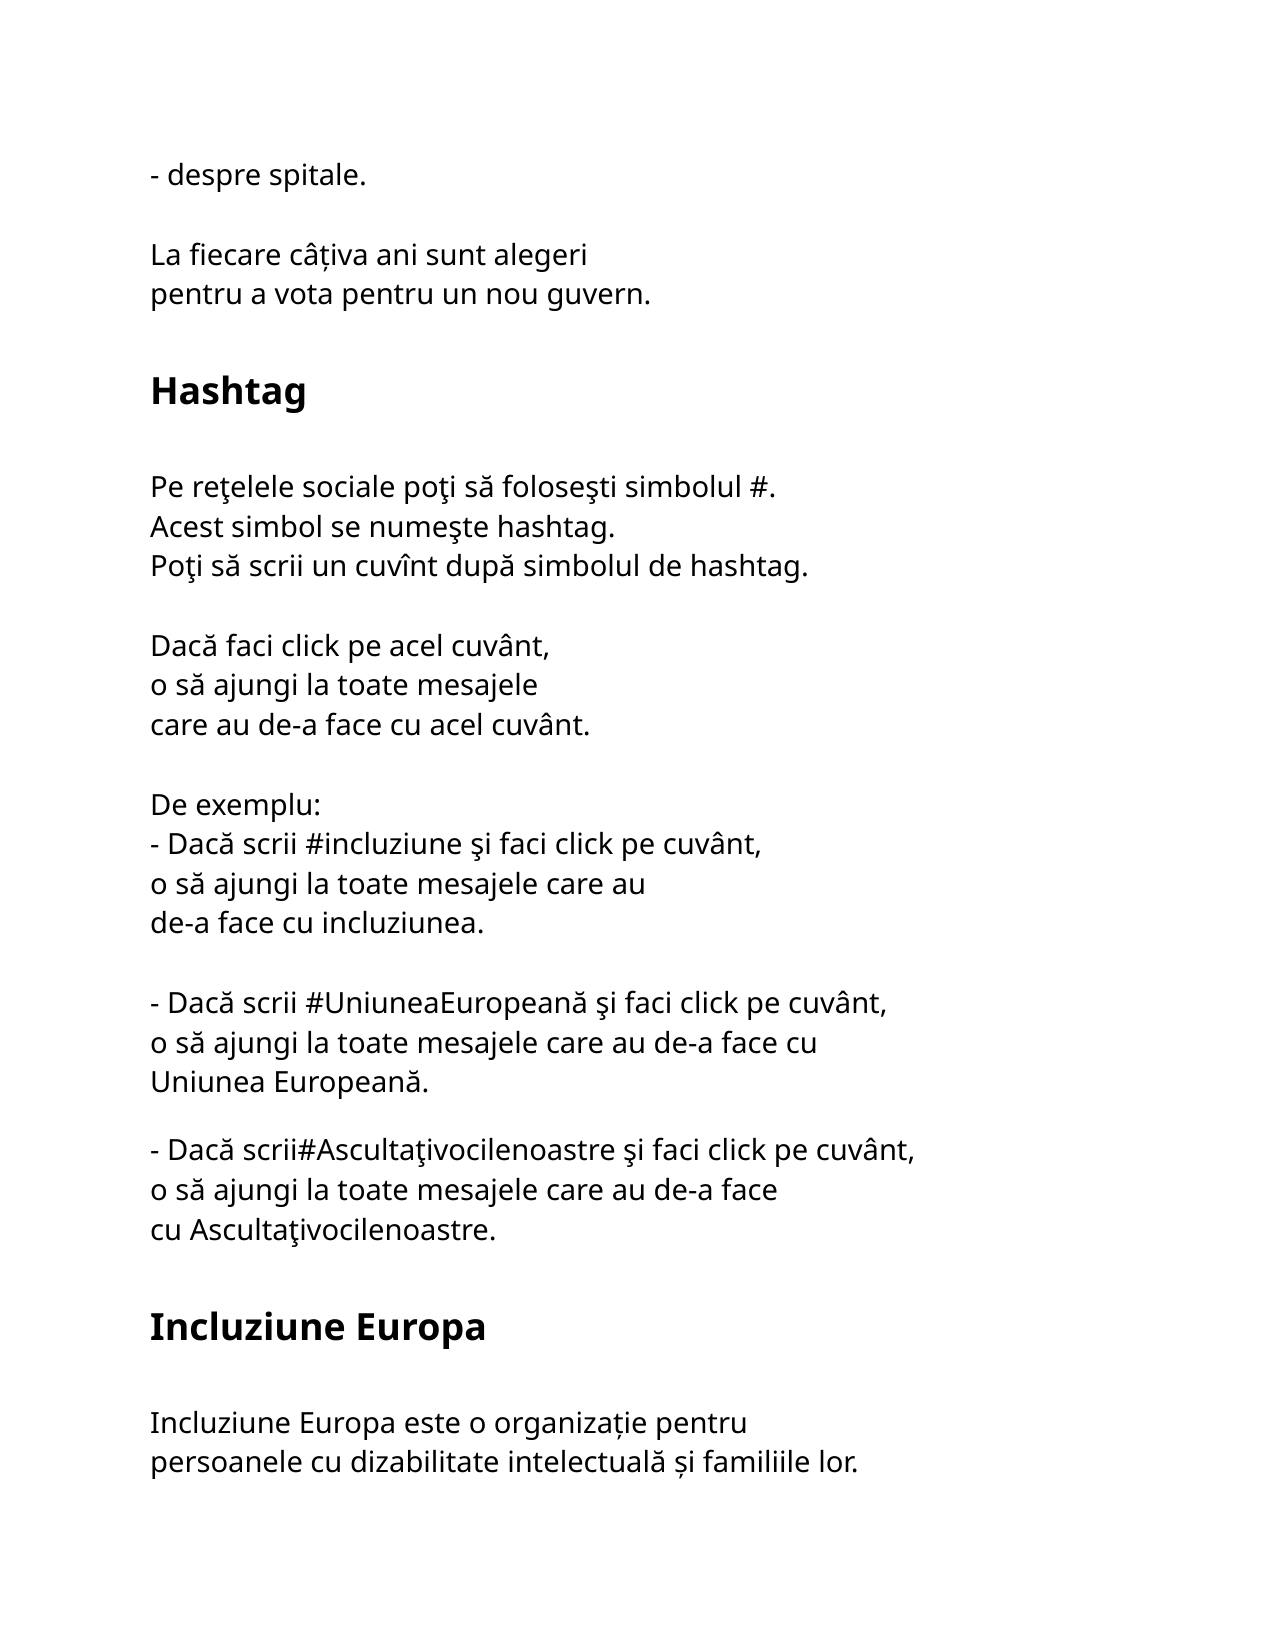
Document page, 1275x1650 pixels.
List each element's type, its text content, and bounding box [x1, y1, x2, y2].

text o să ajungi la toate mesajele care au [150, 863, 1125, 903]
text cu Ascultaţivocilenoastre. [150, 1209, 1125, 1249]
text Uniunea Europeană. [150, 1062, 1125, 1101]
text Incluziune Europa [150, 1300, 1125, 1351]
text - Dacă scrii #incluziune şi faci click pe cuvânt, [150, 823, 1125, 863]
text o să ajungi la toate mesajele [150, 665, 1125, 704]
text - Dacă scrii#Ascultaţivocilenoastre şi faci click pe cuvânt, [150, 1130, 1125, 1169]
text o să ajungi la toate mesajele care au de-a face cu [150, 1022, 1125, 1062]
text La fiecare câțiva ani sunt alegeri [150, 194, 1125, 273]
text De exemplu: [150, 784, 1125, 823]
text Pe reţelele sociale poţi să foloseşti simbolul #. [150, 466, 1125, 506]
text care au de-a face cu acel cuvânt. [150, 704, 1125, 744]
text Dacă faci click pe acel cuvânt, [150, 625, 1125, 665]
text - despre spitale. [150, 154, 1125, 194]
text pentru a vota pentru un nou guvern. [150, 273, 1125, 313]
text Incluziune Europa este o organizație pentru [150, 1402, 1125, 1442]
text o să ajungi la toate mesajele care au de-a face [150, 1169, 1125, 1209]
text - Dacă scrii #UniuneaEuropeană şi faci click pe cuvânt, [150, 982, 1125, 1022]
text de-a face cu incluziunea. [150, 903, 1125, 942]
text Hashtag [150, 364, 1125, 415]
text Acest simbol se numeşte hashtag. [150, 506, 1125, 546]
text Poţi să scrii un cuvînt după simbolul de hashtag. [150, 546, 1125, 585]
text persoanele cu dizabilitate intelectuală și familiile lor. [150, 1442, 1125, 1481]
